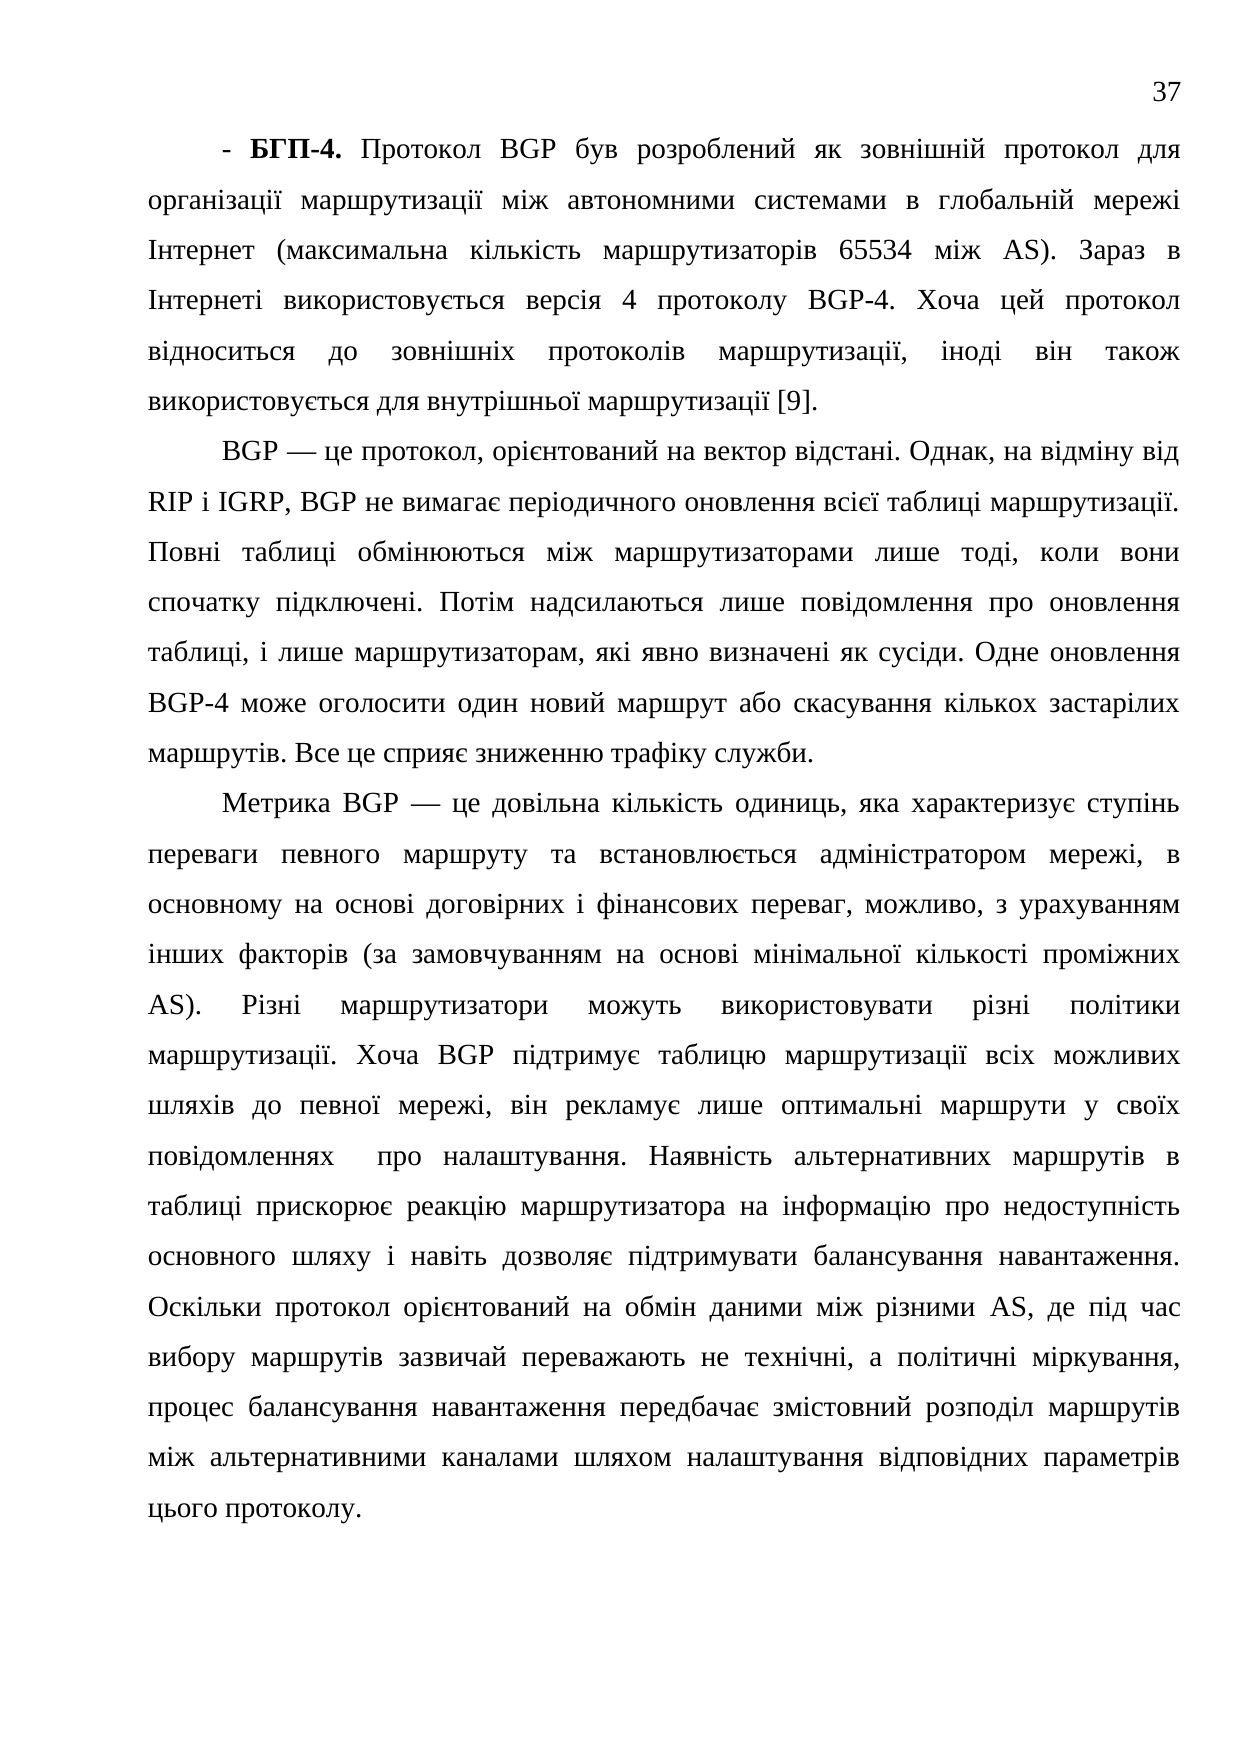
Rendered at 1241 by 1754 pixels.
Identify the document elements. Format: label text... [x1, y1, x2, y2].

list - БГП-4. Протокол BGP був розроблений як зовнішній протокол для організації маршрутизації між автономними системами в глобальній мережі Інтернет (максимальна кількість маршрутизаторів 65534 між AS). Зараз в Інтернеті використовується версія 4 протоколу BGP-4. Хоча цей протокол відноситься до зовнішніх протоколів маршрутизації, іноді він також використовується для внутрішньої маршрутизації [9]. [148, 131, 1181, 417]
list Метрика BGP — це довільна кількість одиниць, яка характеризує ступінь переваги певного маршруту та встановлюється адміністратором мережі, в основному на основі договірних і фінансових переваг, можливо, з урахуванням інших факторів (за замовчуванням на основі мінімальної кількості проміжних AS). Різні маршрутизатори можуть використовувати різні політики маршрутизації. Хоча BGP підтримує таблицю маршрутизації всіх можливих шляхів до певної мережі, він рекламує лише оптимальні маршрути у своїх повідомленнях про налаштування. Наявність альтернативних маршрутів в таблиці прискорює реакцію маршрутизатора на інформацію про недоступність основного шляху і навіть дозволяє підтримувати балансування навантаження. Оскільки протокол орієнтований на обмін даними між різними AS, де під час вибору маршрутів зазвичай переважають не технічні, а політичні міркування, процес балансування навантаження передбачає змістовний розподіл маршрутів між альтернативними каналами шляхом налаштування відповідних параметрів цього протоколу. [148, 786, 1181, 1523]
list BGP — це протокол, орієнтований на вектор відстані. Однак, на відміну від RIP і IGRP, BGP не вимагає періодичного оновлення всієї таблиці маршрутизації. Повні таблиці обмінюються між маршрутизаторами лише тоді, коли вони спочатку підключені. Потім надсилаються лише повідомлення про оновлення таблиці, і лише маршрутизаторам, які явно визначені як сусіди. Одне оновлення BGP-4 може оголосити один новий маршрут або скасування кількох застарілих маршрутів. Все це сприяє зниженню трафіку служби. [148, 433, 1181, 769]
